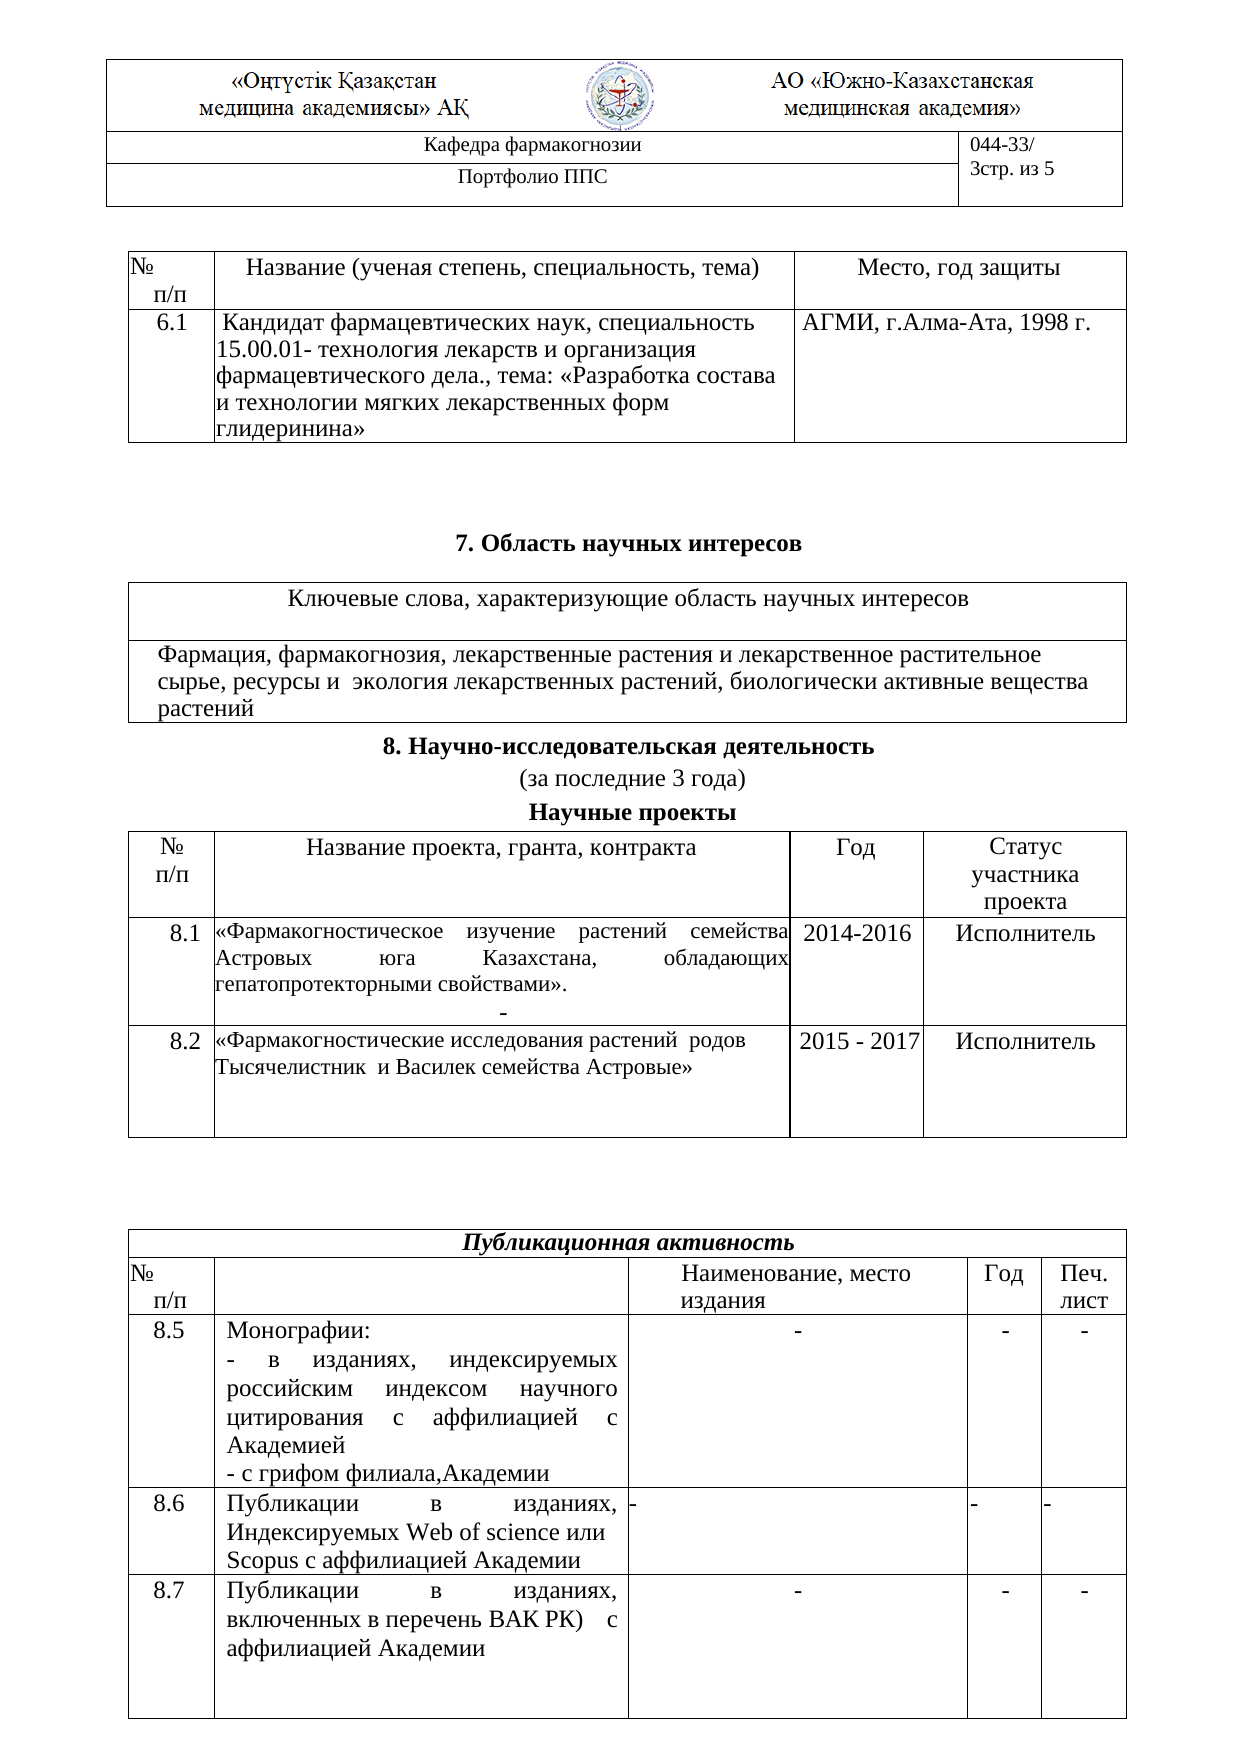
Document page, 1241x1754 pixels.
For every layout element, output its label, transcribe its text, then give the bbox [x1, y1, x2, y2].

table_cell 2015 - 2017 [791, 1026, 923, 1137]
table_cell [215, 1258, 628, 1314]
list Научно-исследовательская деятельность [383, 731, 1147, 759]
table_header Ключевые слова, характеризующие область научных интересов [129, 583, 1126, 639]
table_cell «Фармакогностическое изучение растений семейства Астровых юга Казахстана, обладающих гепатопротекторными свойствами». - [215, 918, 789, 1025]
table_header Место, год защиты [795, 252, 1126, 308]
table_cell Исполнитель [924, 918, 1126, 1025]
table_cell Исполнитель [924, 1026, 1126, 1137]
table_cell № п/п [129, 1258, 214, 1314]
table_cell Год [968, 1258, 1041, 1314]
table_cell Фармация, фармакогнозия, лекарственные растения и лекарственное растительное сырье, ресурсы и экология лекарственных растений, биологически активные вещества растений [129, 641, 1126, 722]
table_cell Публикации в изданиях, Индексируемых Web of science или Scopus с аффилиацией Академии [215, 1488, 628, 1574]
table_cell Печ. лист [1042, 1258, 1126, 1314]
table_cell 2014-2016 [791, 918, 923, 1025]
table_cell - [1042, 1315, 1126, 1487]
table_header № п/п [129, 252, 214, 308]
table_header Название (ученая степень, специальность, тема) [215, 252, 794, 308]
table_header Название проекта, гранта, контракта [215, 832, 789, 917]
table_header Статус участника проекта [924, 832, 1126, 917]
table_header Год [791, 832, 923, 917]
table_cell АГМИ, г.Алма-Ата, 1998 г. [795, 310, 1126, 442]
table_header Публикационная активность [129, 1230, 1126, 1257]
table_cell 8.7 [129, 1575, 214, 1718]
table_cell Наименование, место издания [629, 1258, 967, 1314]
table_cell Публикации в изданиях, включенных в перечень ВАК РК) с аффилиацией Академии [215, 1575, 628, 1718]
table_cell Кандидат фармацевтических наук, специальность 15.00.01- технология лекарств и организация фармацевтического дела., тема: «Разработка состава и технологии мягких лекарственных форм глидеринина» [215, 310, 794, 442]
table_cell 8.6 [129, 1488, 214, 1574]
table_cell «Фармакогностические исследования растений родов Тысячелистник и Василек семейства Астровые» [215, 1026, 789, 1137]
table_cell 8.1 [129, 918, 214, 1025]
table_cell 6.1 [129, 310, 214, 442]
table_cell - [968, 1315, 1041, 1487]
table_cell - [629, 1575, 967, 1718]
table_cell Монографии: в изданиях, индексируемых российским индексом научного цитирования с аффилиацией с Академией с грифом филиала,Академии [215, 1315, 628, 1487]
table_cell 8.5 [129, 1315, 214, 1487]
table_cell - [1042, 1575, 1126, 1718]
table_cell - [1042, 1488, 1126, 1574]
table_cell - [629, 1315, 967, 1487]
list Область научных интересов [455, 528, 1151, 556]
table_cell - [968, 1488, 1041, 1574]
table_cell - [968, 1575, 1041, 1718]
text (за последние 3 года) [513, 763, 751, 792]
picture [165, 60, 1064, 131]
table_cell - [629, 1488, 967, 1574]
text Научные проекты [513, 797, 751, 826]
table_cell 8.2 [129, 1026, 214, 1137]
table_header № п/п [129, 832, 214, 917]
